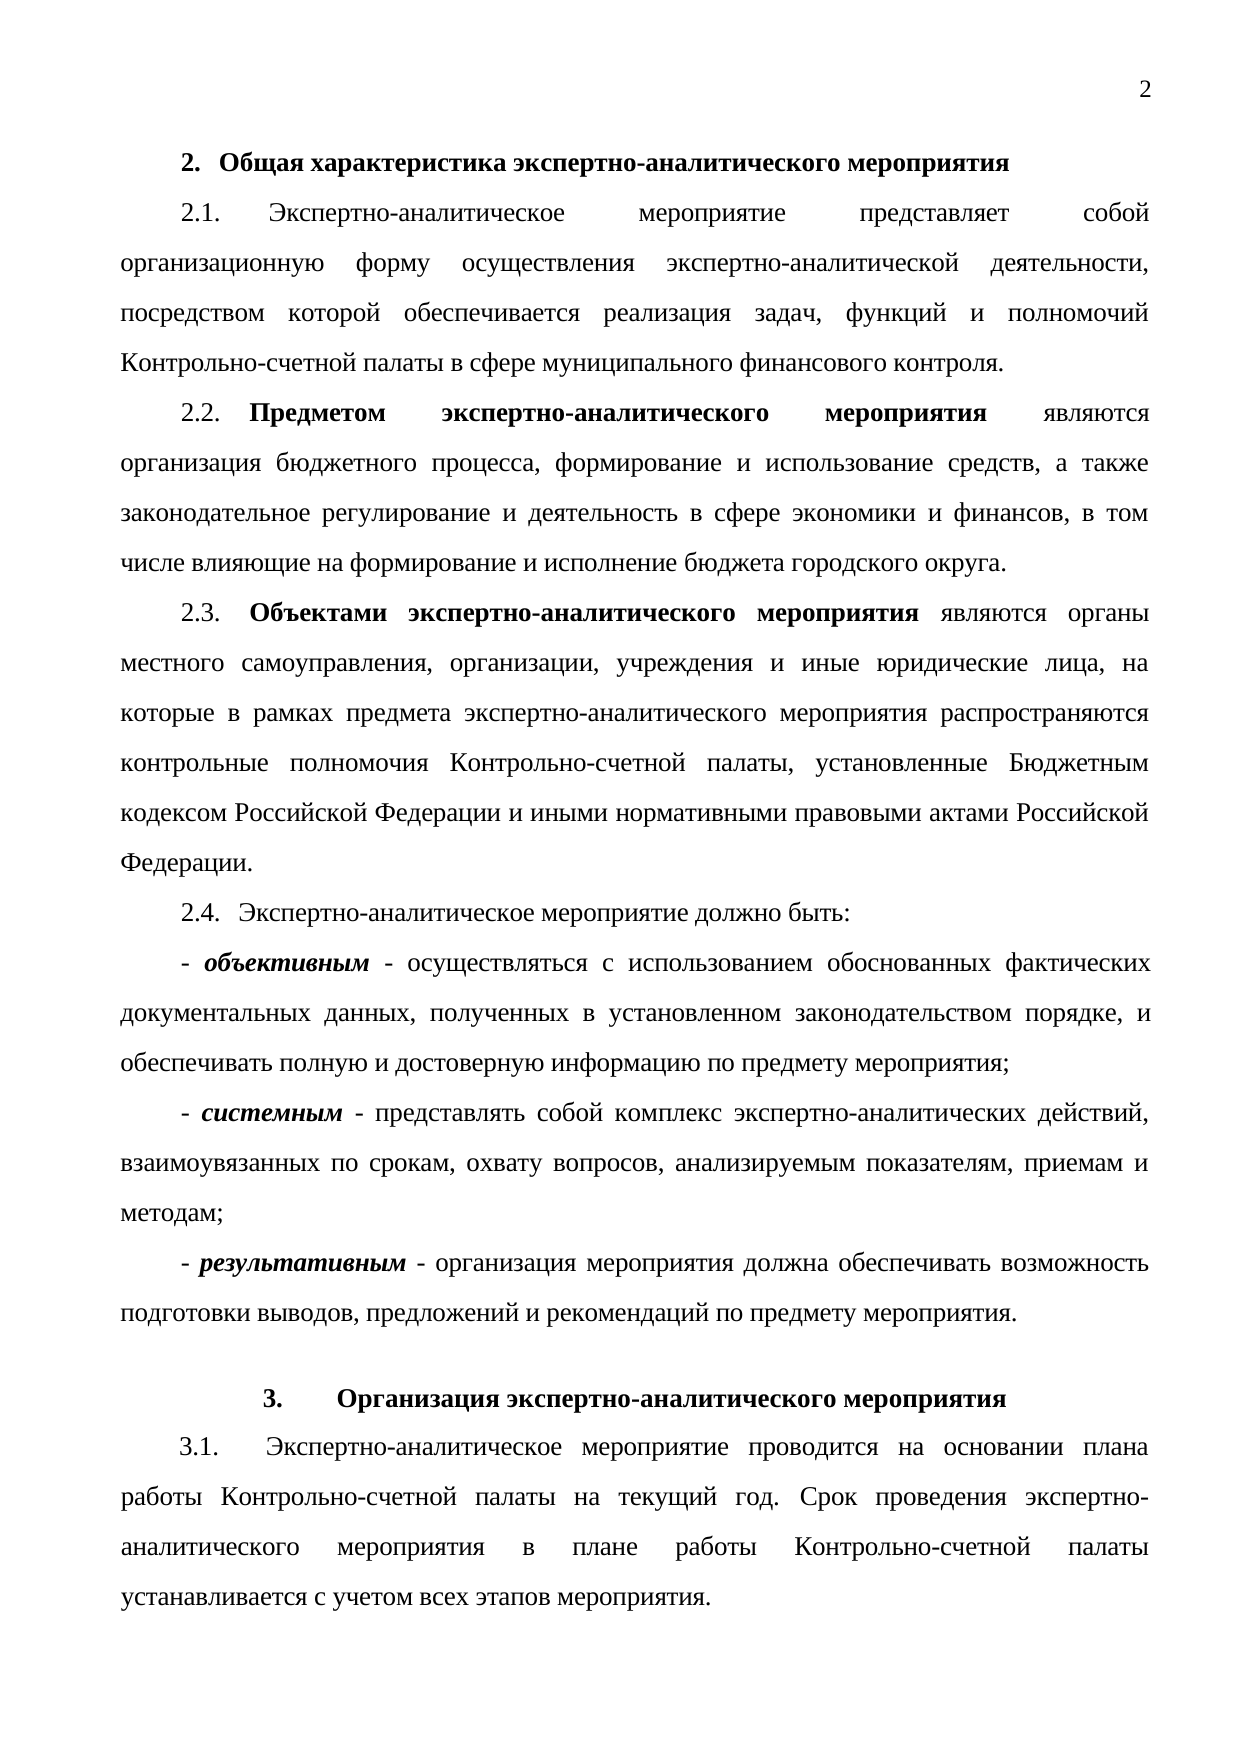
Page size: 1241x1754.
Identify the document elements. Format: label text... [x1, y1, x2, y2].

list Экспертно-аналитическое мероприятие проводится на основании плана работы Контрольно-счетной палаты на текущий год. Срок проведения экспертно-аналитического мероприятия в плане работы Контрольно-счетной палаты устанавливается с учетом всех этапов мероприятия. [121, 1415, 1149, 1615]
list Предметом экспертно-аналитического мероприятия являются организация бюджетного процесса, формирование и использование средств, а также законодательное регулирование и деятельность в сфере экономики и финансов, в том числе влияющие на формирование и исполнение бюджета городского округа. [120, 381, 1149, 581]
list Экспертно-аналитическое мероприятие представляет собой организационную форму осуществления экспертно-аналитической деятельности, посредством которой обеспечивается реализация задач, функций и полномочий Контрольно-счетной палаты в сфере муниципального финансового контроля. [120, 181, 1149, 381]
list Экспертно-аналитическое мероприятие должно быть: [120, 881, 1152, 931]
text - результативным - организация мероприятия должна обеспечивать возможность подготовки выводов, предложений и рекомендаций по предмету мероприятия. [120, 1231, 1149, 1331]
list Организация экспертно-аналитического мероприятия [118, 1383, 1152, 1414]
list Общая характеристика экспертно-аналитического мероприятия [120, 131, 1152, 181]
list Объектами экспертно-аналитического мероприятия являются органы местного самоуправления, организации, учреждения и иные юридические лица, на которые в рамках предмета экспертно-аналитического мероприятия распространяются контрольные полномочия Контрольно-счетной палаты, установленные Бюджетным кодексом Российской Федерации и иными нормативными правовыми актами Российской Федерации. [120, 581, 1149, 881]
text - системным - представлять собой комплекс экспертно-аналитических действий, взаимоувязанных по срокам, охвату вопросов, анализируемым показателям, приемам и методам; [120, 1081, 1149, 1231]
text - объективным - осуществляться с использованием обоснованных фактических документальных данных, полученных в установленном законодательством порядке, и обеспечивать полную и достоверную информацию по предмету мероприятия; [120, 931, 1152, 1081]
